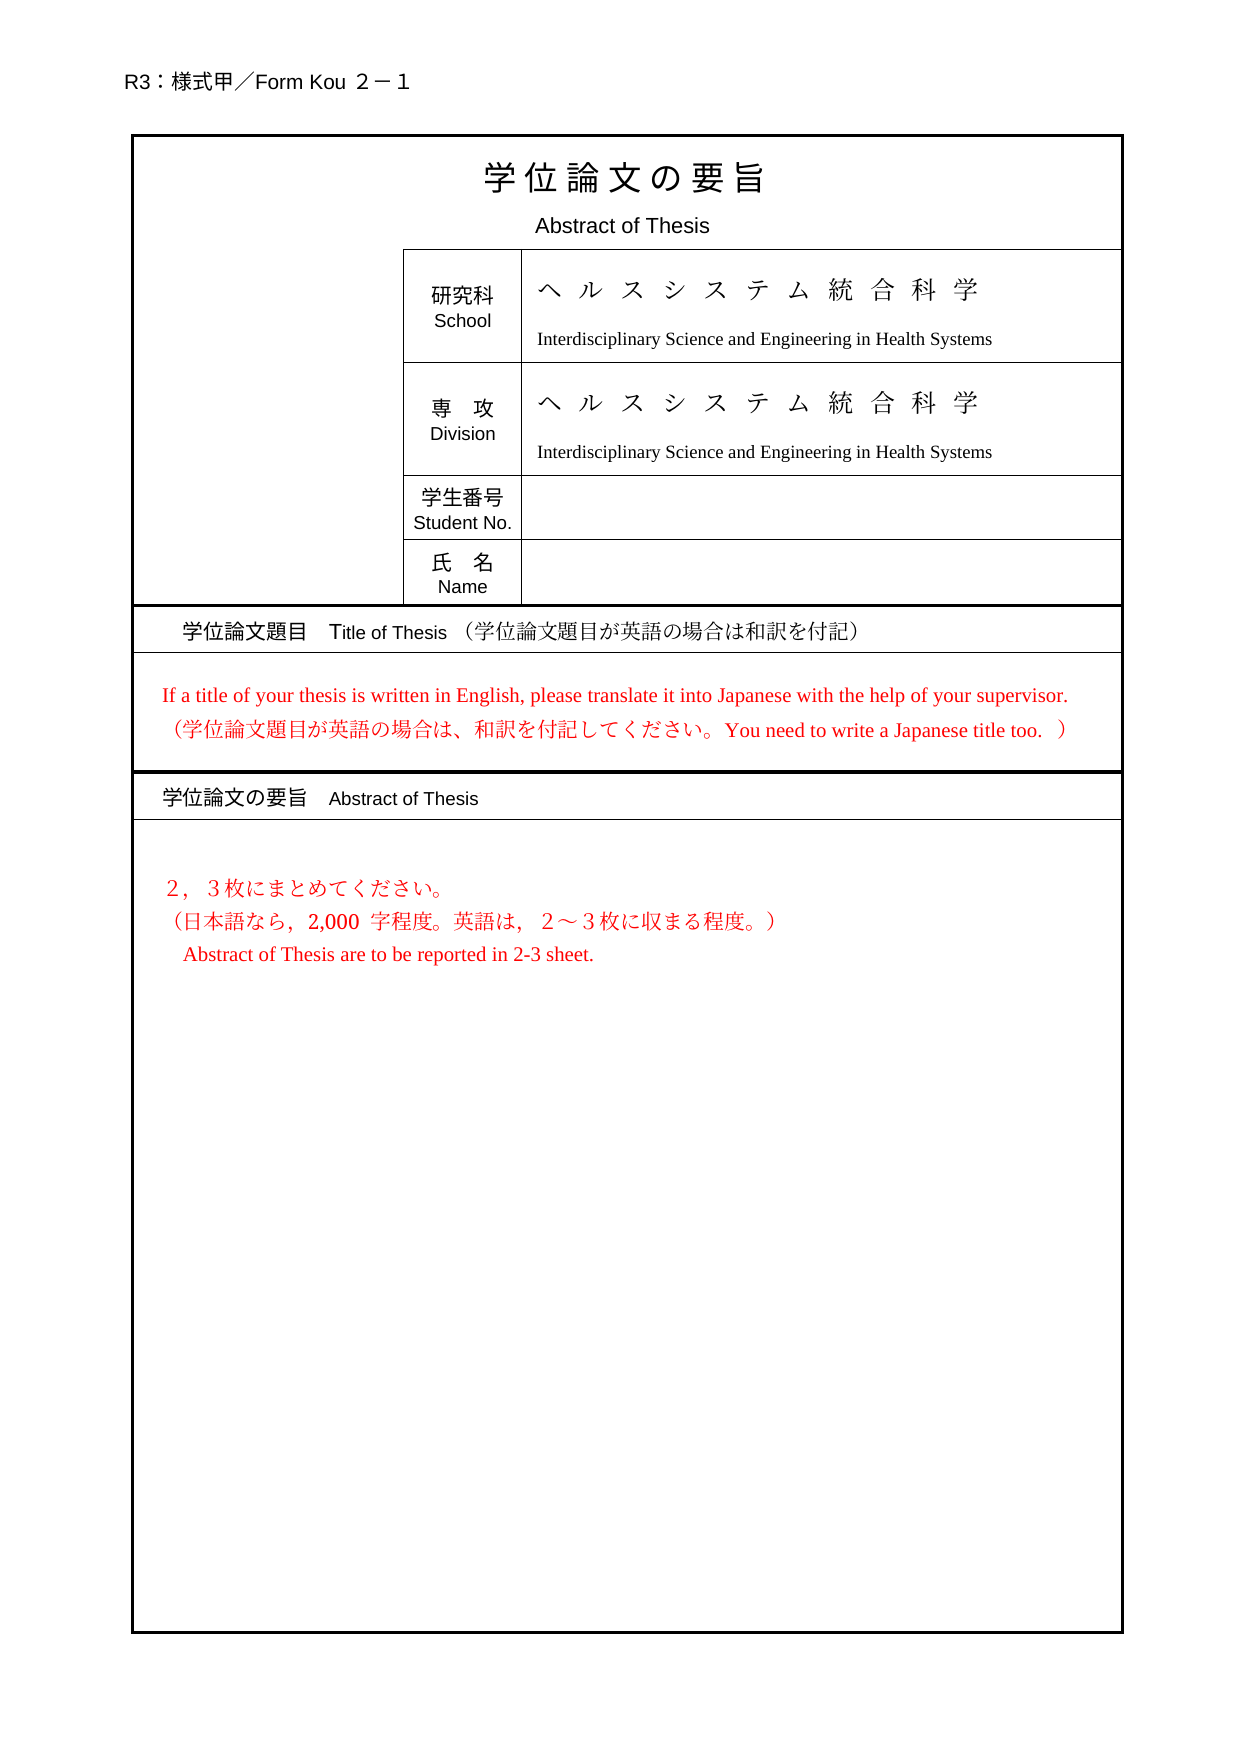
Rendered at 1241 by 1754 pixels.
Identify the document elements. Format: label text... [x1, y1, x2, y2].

table_header 学位論文の要旨 Abstract of Thesis [134, 137, 1121, 249]
table_cell 学位論文の要旨 Abstract of Thesis [134, 774, 1121, 819]
table_cell 学位論文題目 Title of Thesis（学位論文題目が英語の場合は和訳を付記） [134, 607, 1121, 652]
table_cell If a title of your thesis is written in English, please translate it into Japanese with the help of your supervisor. （学位論文題目が英語の場合は、和訳を付記してください。You need to write a Japanese title too.） [134, 653, 1121, 770]
table_cell 研究科 School [404, 250, 521, 362]
table_cell 専 攻 Division [404, 363, 521, 474]
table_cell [134, 820, 1121, 1631]
table_cell 氏 名 Name [404, 540, 521, 604]
table_cell 学生番号 Student No. [404, 476, 521, 539]
table_cell [522, 476, 1121, 539]
table_cell ヘルスシステム統合科学 Interdisciplinary Science and Engineering in Health Systems [522, 250, 1121, 362]
table_cell [134, 249, 403, 604]
table_cell ヘルスシステム統合科学 Interdisciplinary Science and Engineering in Health Systems [522, 363, 1121, 474]
table_cell [522, 540, 1121, 604]
